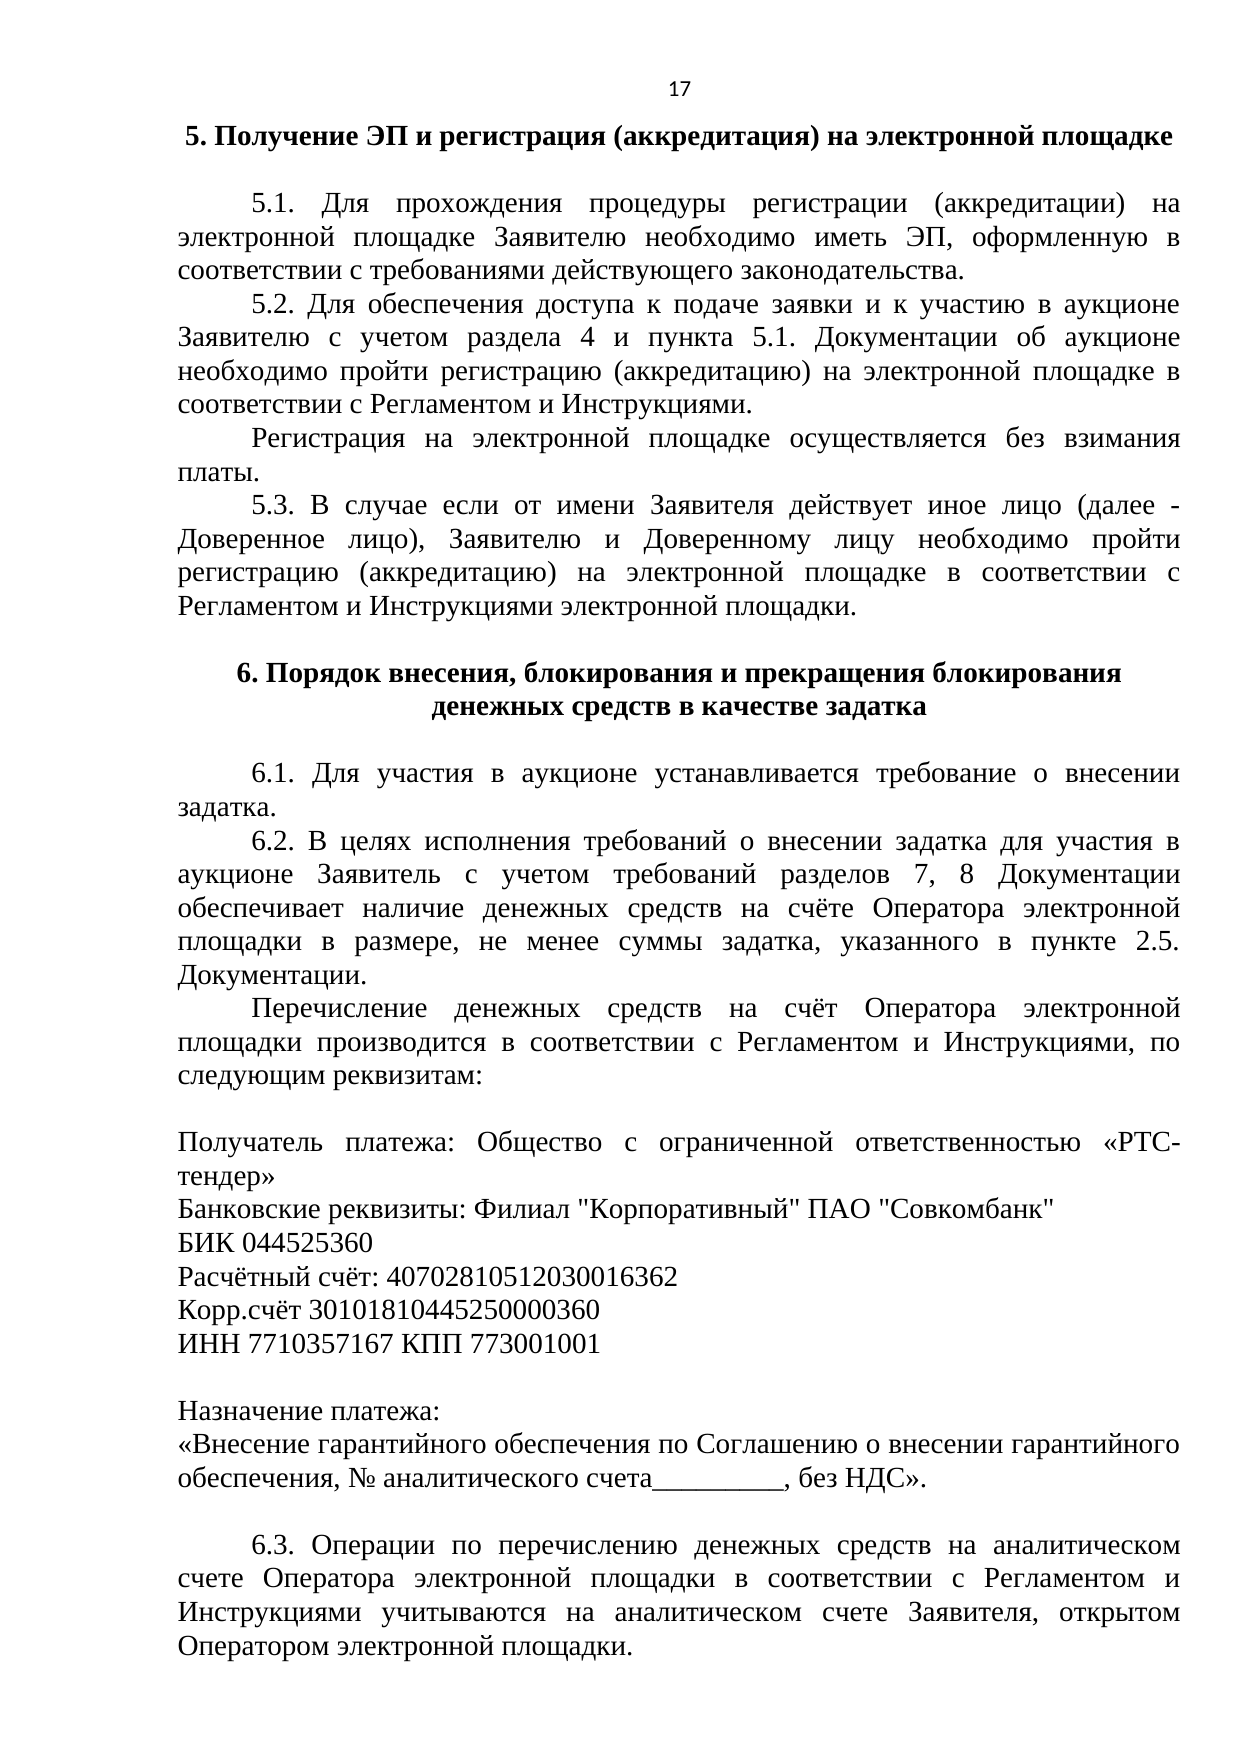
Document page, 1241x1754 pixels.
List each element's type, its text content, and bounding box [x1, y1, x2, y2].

text 5.2. Для обеспечения доступа к подаче заявки и к участию в аукционе Заявителю с учетом раздела 4 и пункта 5.1. Документации об аукционе необходимо пройти регистрацию (аккредитацию) на электронной площадке в соответствии с Регламентом и Инструкциями. [177, 286, 1181, 420]
text Расчётный счёт: 40702810512030016362 [177, 1259, 1181, 1292]
text 6.2. В целях исполнения требований о внесении задатка для участия в аукционе Заявитель с учетом требований разделов 7, 8 Документации обеспечивает наличие денежных средств на счёте Оператора электронной площадки в размере, не менее суммы задатка, указанного в пункте 2.5. Документации. [177, 823, 1181, 990]
text Получатель платежа: Общество с ограниченной ответственностью «РТС-тендер» [177, 1124, 1181, 1192]
text Банковские реквизиты: Филиал "Корпоративный" ПАО "Совкомбанк" [177, 1192, 1181, 1225]
text 6.3. Операции по перечислению денежных средств на аналитическом счете Оператора электронной площадки в соответствии с Регламентом и Инструкциями учитываются на аналитическом счете Заявителя, открытом Оператором электронной площадки. [177, 1527, 1181, 1661]
text БИК 044525360 [177, 1225, 1181, 1259]
text 6.1. Для участия в аукционе устанавливается требование о внесении задатка. [177, 756, 1181, 823]
text 6. Порядок внесения, блокирования и прекращения блокирования денежных средств в качестве задатка [177, 655, 1181, 722]
text Регистрация на электронной площадке осуществляется без взимания платы. [177, 420, 1181, 487]
text 5.1. Для прохождения процедуры регистрации (аккредитации) на электронной площадке Заявителю необходимо иметь ЭП, оформленную в соответствии с требованиями действующего законодательства. [177, 185, 1181, 286]
text ИНН 7710357167 КПП 773001001 [177, 1326, 1181, 1359]
text Назначение платежа: [177, 1393, 1181, 1426]
text Перечисление денежных средств на счёт Оператора электронной площадки производится в соответствии с Регламентом и Инструкциями, по следующим реквизитам: [177, 990, 1181, 1091]
text Корр.счёт 30101810445250000360 [177, 1292, 1181, 1326]
text 5. Получение ЭП и регистрация (аккредитация) на электронной площадке [177, 118, 1181, 152]
text 5.3. В случае если от имени Заявителя действует иное лицо (далее - Доверенное лицо), Заявителю и Доверенному лицу необходимо пройти регистрацию (аккредитацию) на электронной площадке в соответствии с Регламентом и Инструкциями электронной площадки. [177, 487, 1181, 621]
text «Внесение гарантийного обеспечения по Соглашению о внесении гарантийного обеспечения, № аналитического счета_________, без НДС». [177, 1426, 1181, 1493]
